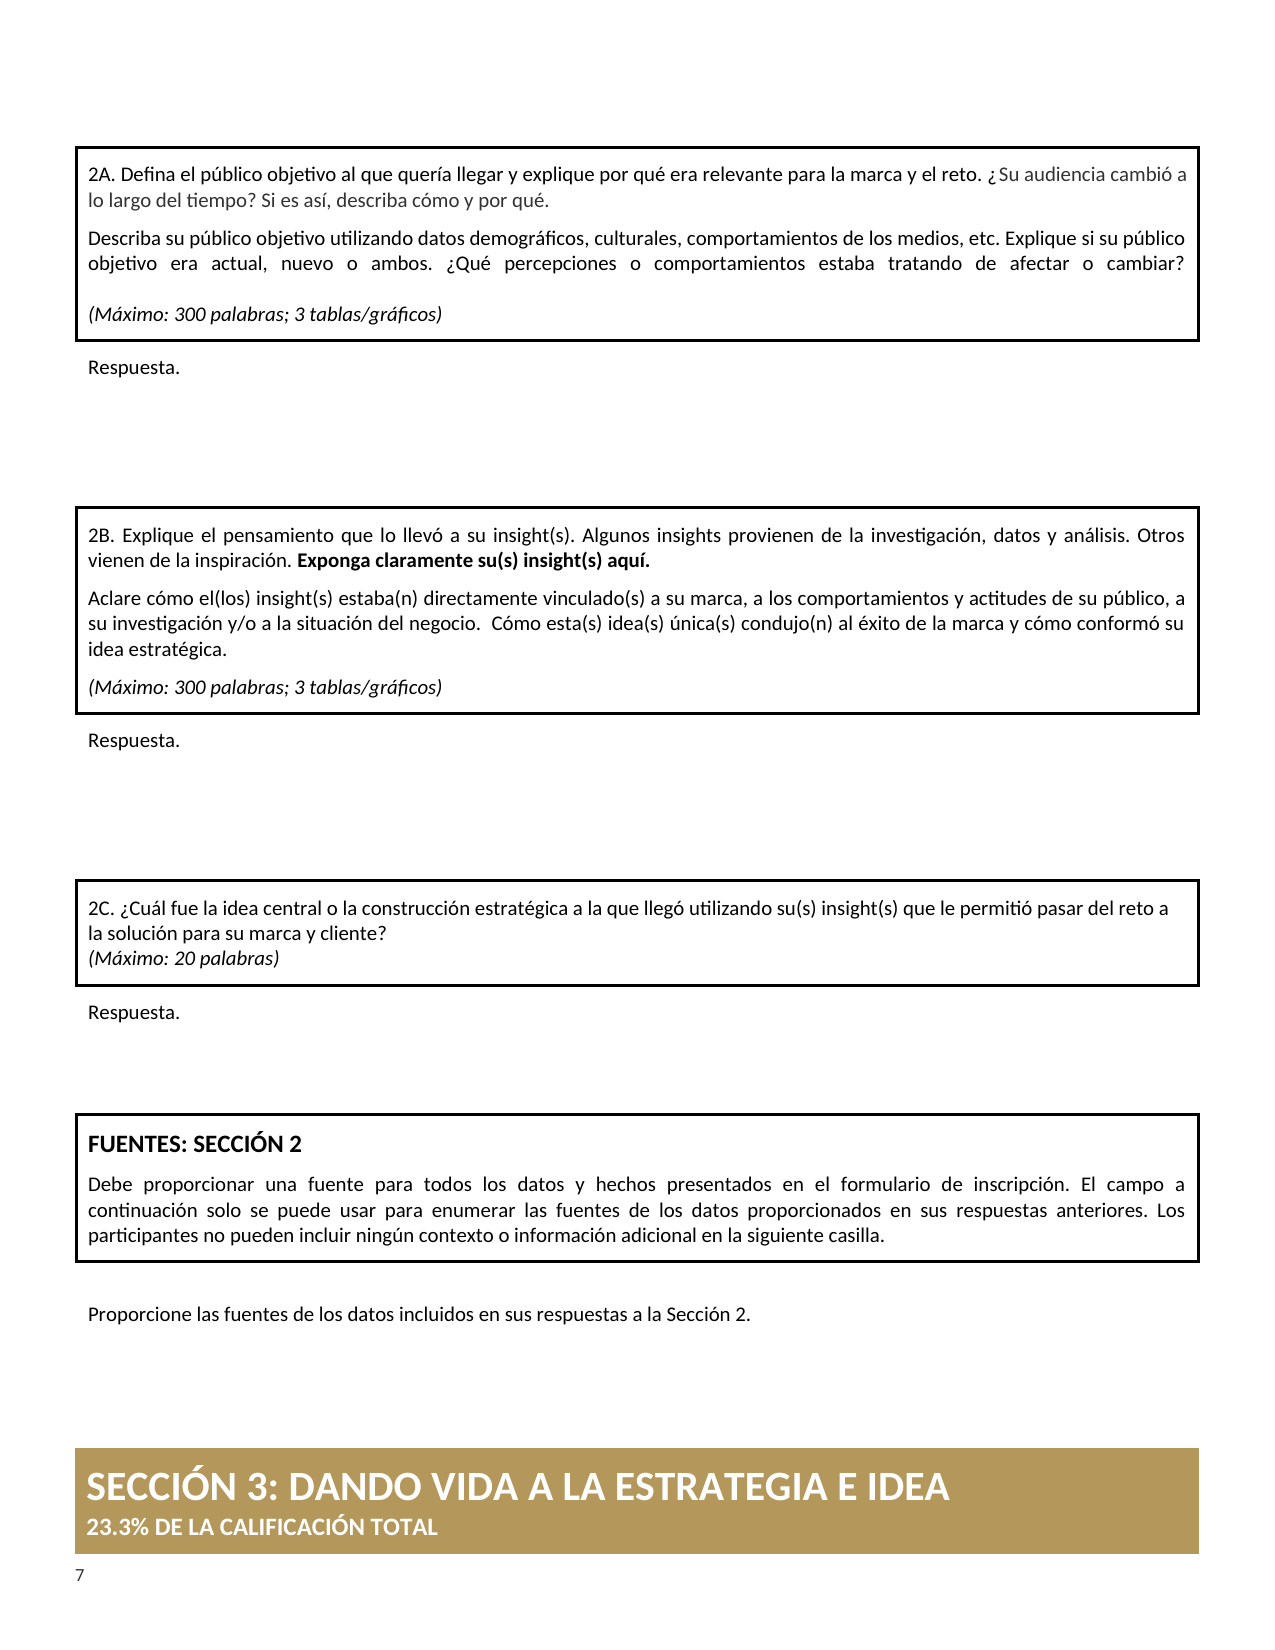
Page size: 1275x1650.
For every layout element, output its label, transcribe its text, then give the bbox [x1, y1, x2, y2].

table_cell Respuesta. [77, 987, 1198, 1113]
table_cell 2B. Explique el pensamiento que lo llevó a su insight(s). Algunos insights provienen de la investigación, datos y análisis. Otros vienen de la inspiración. Exponga claramente su(s) insight(s) aquí. Aclare cómo el(los) insight(s) estaba(n) directamente vinculado(s) a su marca, a los comportamientos y actitudes de su público, a su investigación y/o a la situación del negocio. Cómo esta(s) idea(s) única(s) condujo(n) al éxito de la marca y cómo conformó su idea estratégica. (Máximo: 300 palabras; 3 tablas/gráficos) [78, 509, 1197, 712]
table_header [75, 1448, 1199, 1554]
table_cell Respuesta. [77, 342, 1198, 506]
table_cell 2C. ¿Cuál fue la idea central o la construcción estratégica a la que llegó utilizando su(s) insight(s) que le permitió pasar del reto a la solución para su marca y cliente? (Máximo: 20 palabras) [78, 882, 1197, 983]
table_cell Proporcione las fuentes de los datos incluidos en sus respuestas a la Sección 2. [77, 1263, 1198, 1415]
table_header 2A. Defina el público objetivo al que quería llegar y explique por qué era relevante para la marca y el reto. ¿Su audiencia cambió a lo largo del tiempo? Si es así, describa cómo y por qué. Describa su público objetivo utilizando datos demográficos, culturales, comportamientos de los medios, etc. Explique si su público objetivo era actual, nuevo o ambos. ¿Qué percepciones o comportamientos estaba tratando de afectar o cambiar? (Máximo: 300 palabras; 3 tablas/gráficos) [78, 149, 1197, 339]
table_cell FUENTES: SECCIÓN 2 Debe proporcionar una fuente para todos los datos y hechos presentados en el formulario de inscripción. El campo a continuación solo se puede usar para enumerar las fuentes de los datos proporcionados en sus respuestas anteriores. Los participantes no pueden incluir ningún contexto o información adicional en la siguiente casilla. [78, 1116, 1197, 1260]
table_cell Respuesta. [77, 715, 1198, 879]
